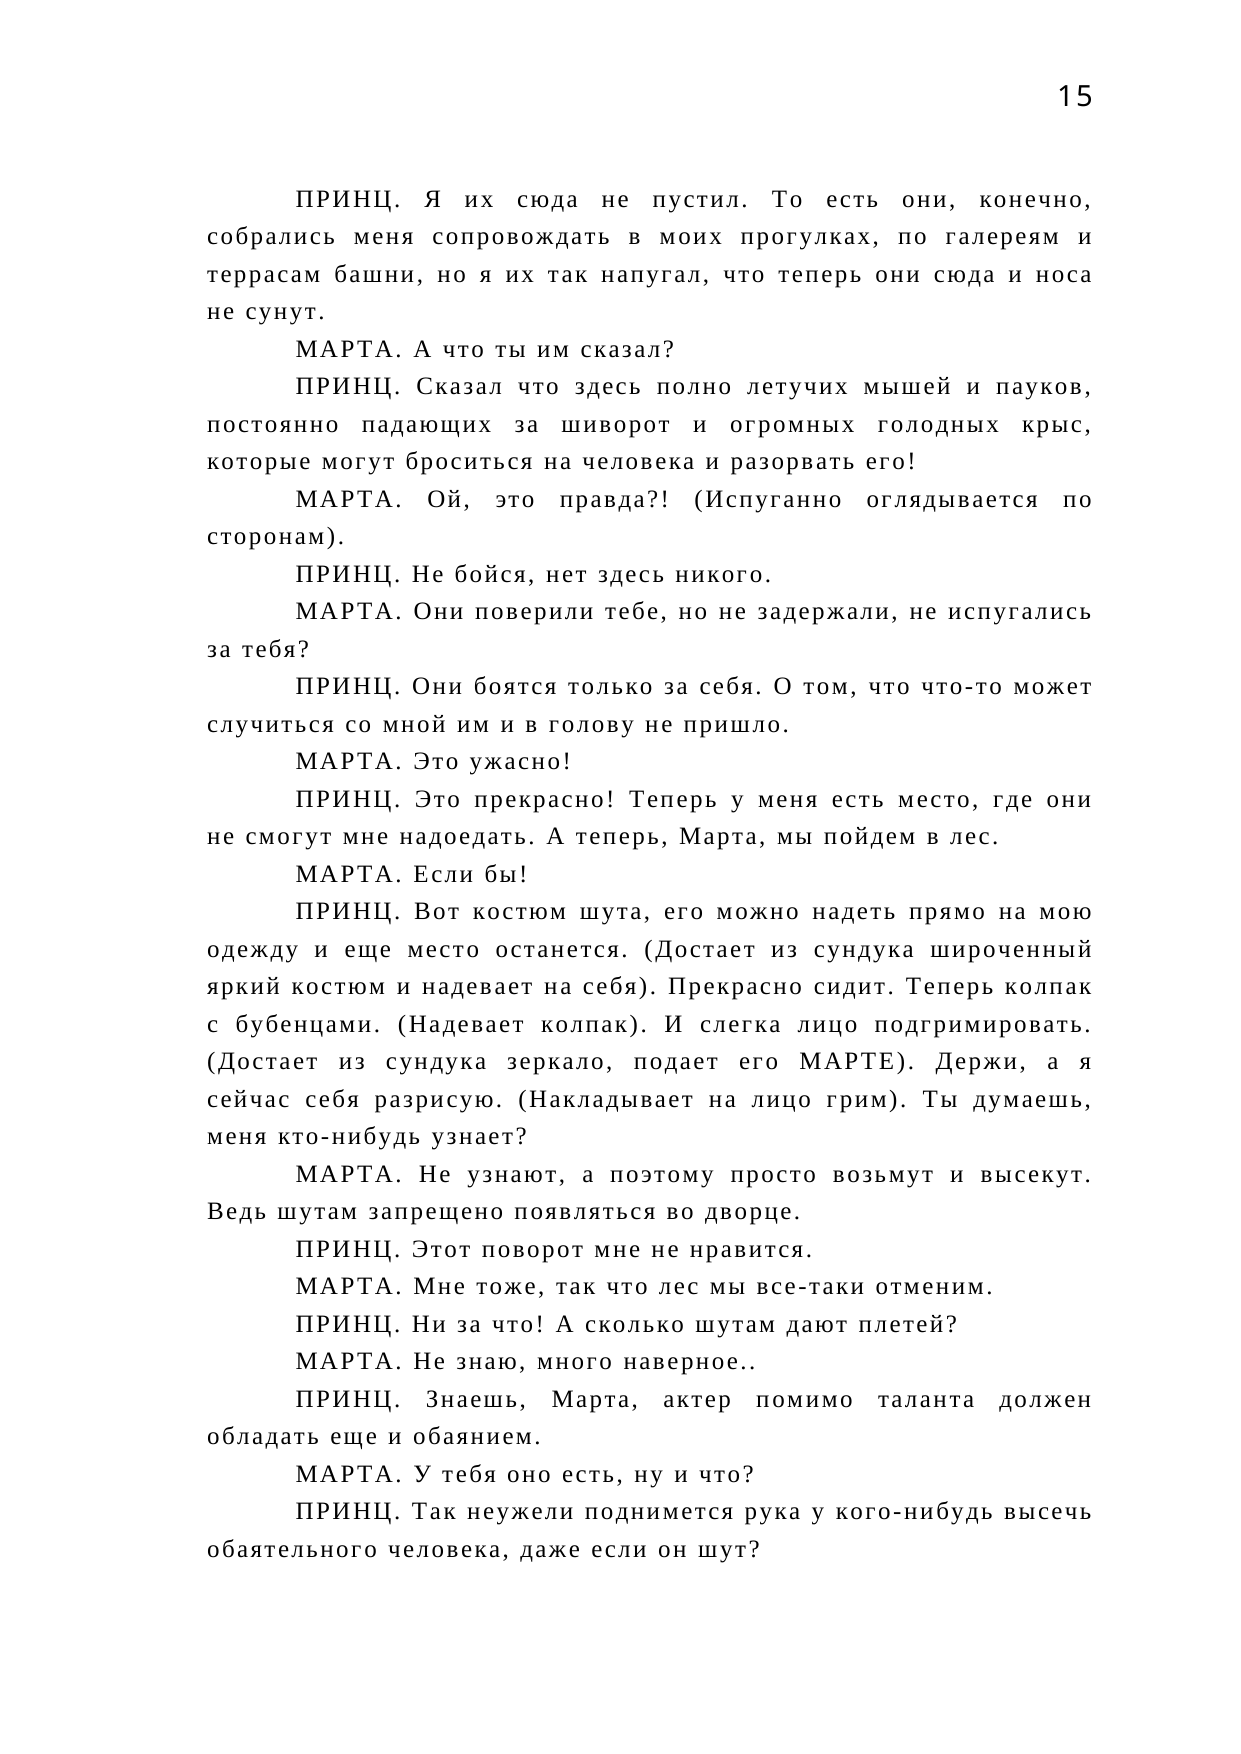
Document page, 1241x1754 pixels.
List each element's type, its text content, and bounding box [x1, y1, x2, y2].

text ПРИНЦ. Сказал что здесь полно летучих мышей и пауков, постоянно падающих за шиворот и огромных голодных крыс, которые могут броситься на человека и разорвать его! [207, 365, 1092, 477]
text ПРИНЦ. Ни за что! А сколько шутам дают плетей? [207, 1302, 1092, 1340]
text ПРИНЦ. Вот костюм шута, его можно надеть прямо на мою одежду и еще место останется. (Достает из сундука широченный яркий костюм и надевает на себя). Прекрасно сидит. Теперь колпак с бубенцами. (Надевает колпак). И слегка лицо подгримировать. (Достает из сундука зеркало, подает его МАРТЕ). Держи, а я сейчас себя разрисую. (Накладывает на лицо грим). Ты думаешь, меня кто-нибудь узнает? [207, 890, 1092, 1152]
text МАРТА. У тебя оно есть, ну и что? [207, 1452, 1092, 1490]
text МАРТА. Не знаю, много наверное.. [207, 1340, 1092, 1377]
text ПРИНЦ. Знаешь, Марта, актер помимо таланта должен обладать еще и обаянием. [207, 1377, 1092, 1452]
text ПРИНЦ. Так неужели поднимется рука у кого-нибудь высечь обаятельного человека, даже если он шут? [207, 1490, 1092, 1565]
text МАРТА. Это ужасно! [207, 740, 1092, 777]
text ПРИНЦ. Они боятся только за себя. О том, что что-то может случиться со мной им и в голову не пришло. [207, 665, 1092, 740]
text ПРИНЦ. Не бойся, нет здесь никого. [207, 552, 1092, 590]
text МАРТА. Если бы! [207, 852, 1092, 890]
text МАРТА. Ой, это правда?! (Испуганно оглядывается по сторонам). [207, 477, 1092, 552]
text МАРТА. Они поверили тебе, но не задержали, не испугались за тебя? [207, 590, 1092, 665]
text МАРТА. Мне тоже, так что лес мы все-таки отменим. [207, 1265, 1092, 1302]
text ПРИНЦ. Это прекрасно! Теперь у меня есть место, где они не смогут мне надоедать. А теперь, Марта, мы пойдем в лес. [207, 777, 1092, 852]
text МАРТА. А что ты им сказал? [207, 327, 1092, 365]
text ПРИНЦ. Этот поворот мне не нравится. [207, 1227, 1092, 1265]
text ПРИНЦ. Я их сюда не пустил. То есть они, конечно, собрались меня сопровождать в моих прогулках, по галереям и террасам башни, но я их так напугал, что теперь они сюда и носа не сунут. [207, 177, 1092, 327]
text МАРТА. Не узнают, а поэтому просто возьмут и высекут. Ведь шутам запрещено появляться во дворце. [207, 1152, 1092, 1227]
